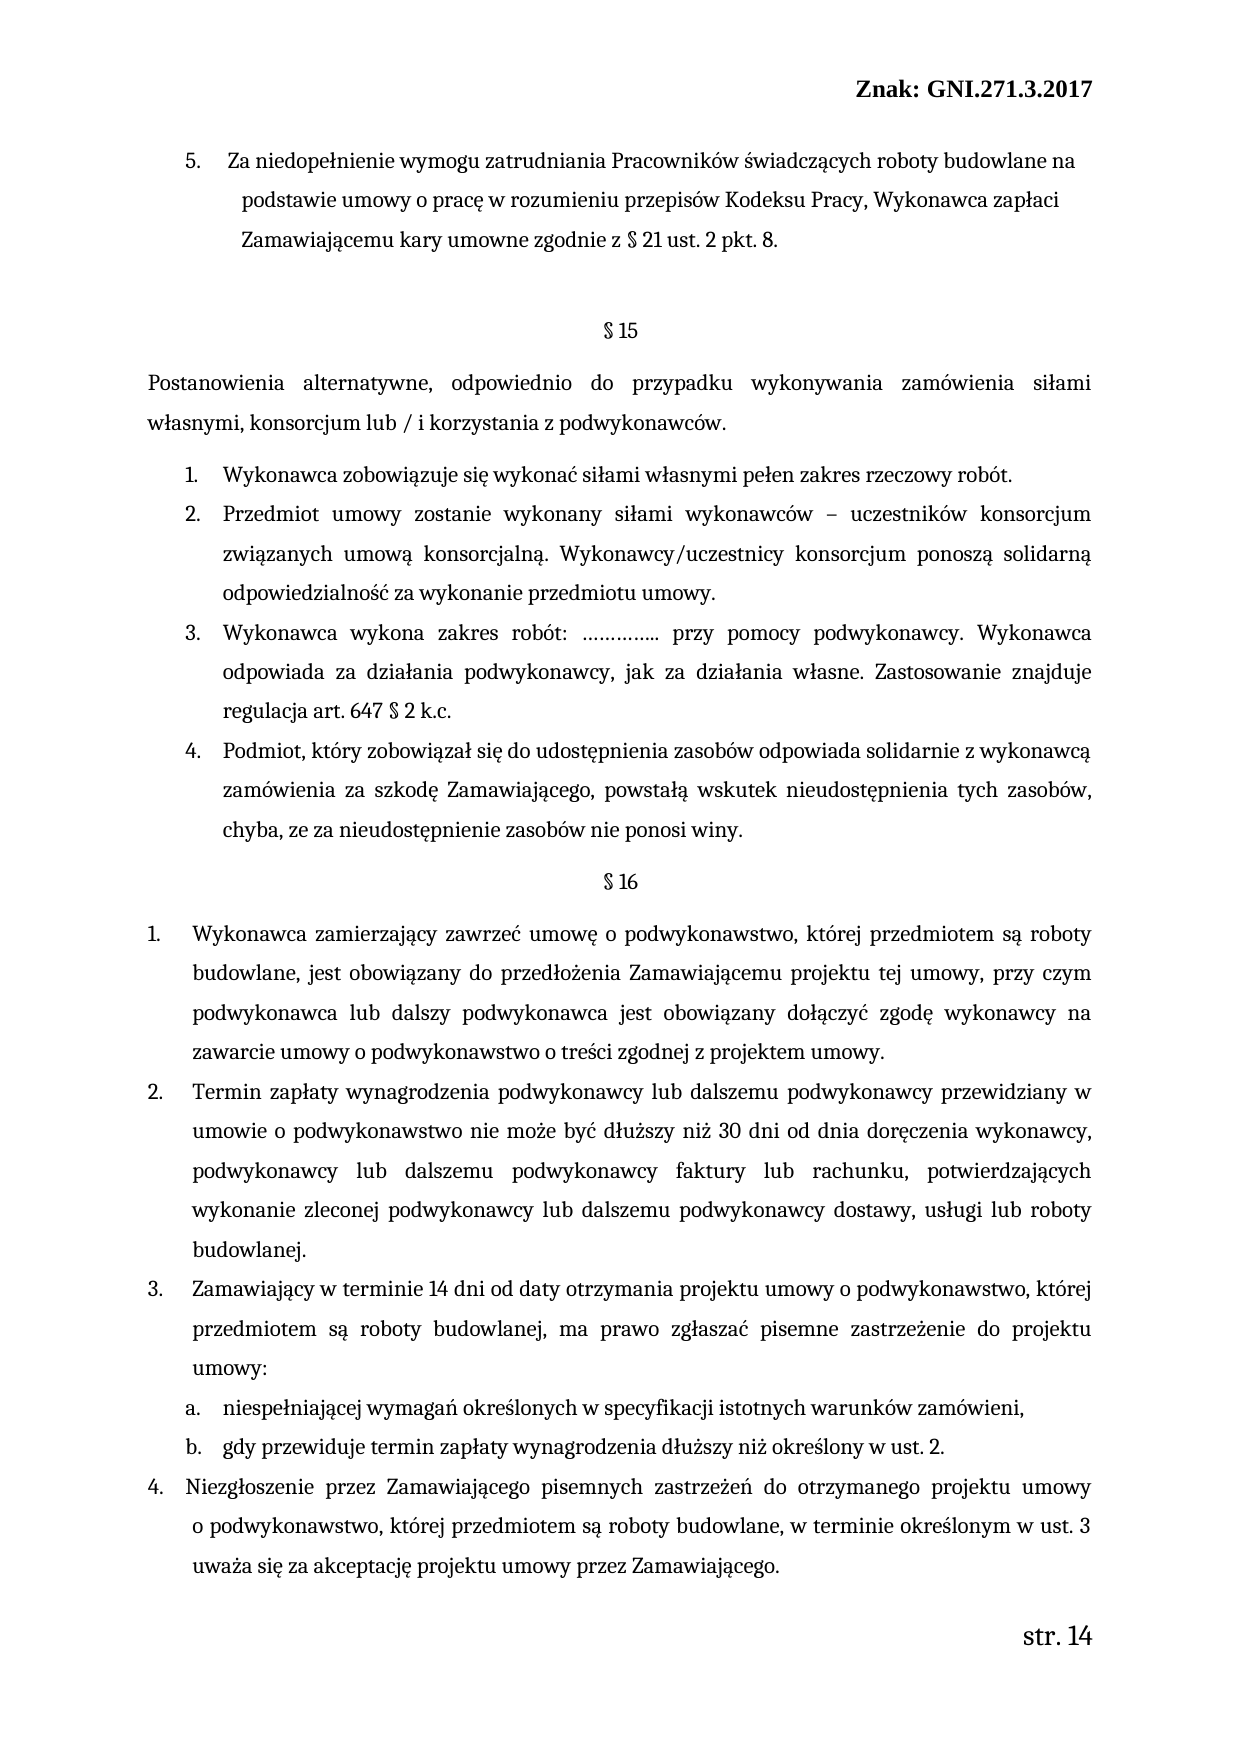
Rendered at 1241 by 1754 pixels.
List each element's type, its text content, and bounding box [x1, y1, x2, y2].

list Zamawiający w terminie 14 dni od daty otrzymania projektu umowy o podwykonawstwo, której przedmiotem są roboty budowlanej, ma prawo zgłaszać pisemne zastrzeżenie do projektu umowy: [148, 1276, 1093, 1381]
text § 16 [148, 869, 1093, 895]
list Podmiot, który zobowiązał się do udostępnienia zasobów odpowiada solidarnie z wykonawcą zamówienia za szkodę Zamawiającego, powstałą wskutek nieudostępnienia tych zasobów, chyba, ze za nieudostępnienie zasobów nie ponosi winy. [185, 738, 1093, 843]
list niespełniającej wymagań określonych w specyfikacji istotnych warunków zamówieni, [185, 1394, 1093, 1421]
list Przedmiot umowy zostanie wykonany siłami wykonawców – uczestników konsorcjum związanych umową konsorcjalną. Wykonawcy/uczestnicy konsorcjum ponoszą solidarną odpowiedzialność za wykonanie przedmiotu umowy. [185, 501, 1093, 606]
text Postanowienia alternatywne, odpowiednio do przypadku wykonywania zamówienia siłami własnymi, konsorcjum lub / i korzystania z podwykonawców. [148, 370, 1093, 436]
list Za niedopełnienie wymogu zatrudniania Pracowników świadczących roboty budowlane na [185, 148, 1093, 174]
list Wykonawca wykona zakres robót: ………….. przy pomocy podwykonawcy. Wykonawca odpowiada za działania podwykonawcy, jak za działania własne. Zastosowanie znajduje regulacja art. 647 § 2 k.c. [185, 619, 1093, 725]
list gdy przewiduje termin zapłaty wynagrodzenia dłuższy niż określony w ust. 2. [185, 1434, 1093, 1460]
list Termin zapłaty wynagrodzenia podwykonawcy lub dalszemu podwykonawcy przewidziany w umowie o podwykonawstwo nie może być dłuższy niż 30 dni od dnia doręczenia wykonawcy, podwykonawcy lub dalszemu podwykonawcy faktury lub rachunku, potwierdzających wykonanie zleconej podwykonawcy lub dalszemu podwykonawcy dostawy, usługi lub roboty budowlanej. [148, 1079, 1093, 1263]
text podstawie umowy o pracę w rozumieniu przepisów Kodeksu Pracy, Wykonawca zapłaci [221, 187, 1093, 213]
text Zamawiającemu kary umowne zgodnie z § 21 ust. 2 pkt. 8. [221, 227, 1093, 253]
list Wykonawca zobowiązuje się wykonać siłami własnymi pełen zakres rzeczowy robót. [185, 461, 1093, 488]
list Wykonawca zamierzający zawrzeć umowę o podwykonawstwo, której przedmiotem są roboty budowlane, jest obowiązany do przedłożenia Zamawiającemu projektu tej umowy, przy czym podwykonawca lub dalszy podwykonawca jest obowiązany dołączyć zgodę wykonawcy na zawarcie umowy o podwykonawstwo o treści zgodnej z projektem umowy. [148, 921, 1093, 1066]
list Niezgłoszenie przez Zamawiającego pisemnych zastrzeżeń do otrzymanego projektu umowy o podwykonawstwo, której przedmiotem są roboty budowlane, w terminie określonym w ust. 3 uważa się za akceptację projektu umowy przez Zamawiającego. [148, 1473, 1093, 1579]
text § 15 [148, 318, 1093, 344]
